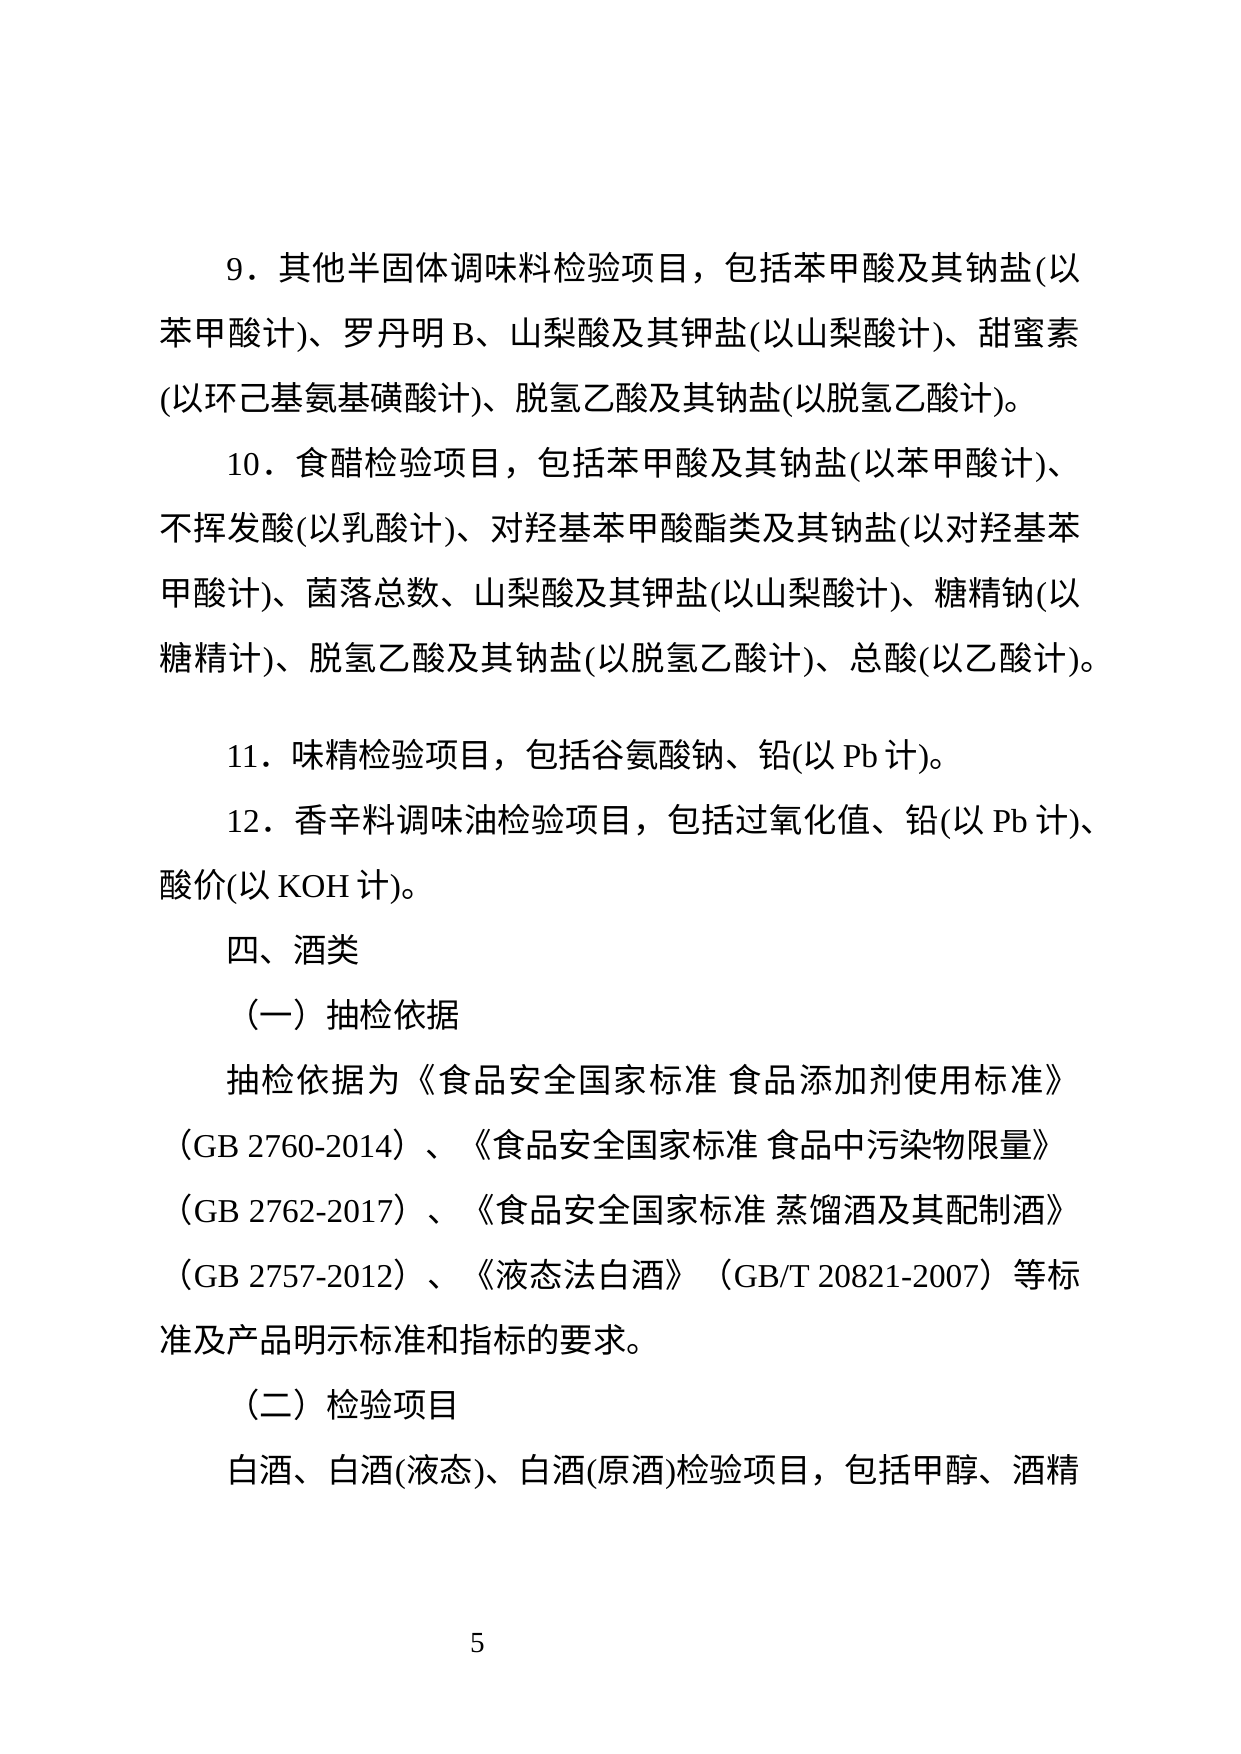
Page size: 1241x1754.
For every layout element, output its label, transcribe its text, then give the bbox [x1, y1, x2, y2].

text （二）检验项目 [159, 1370, 1081, 1435]
text （一）抽检依据 [159, 980, 1081, 1045]
text 抽检依据为《食品安全国家标准 食品添加剂使用标准》 （GB 2760-2014）、《食品安全国家标准 食品中污染物限量》 [159, 1045, 1081, 1175]
text 12．香辛料调味油检验项目，包括过氧化值、铅(以Pb计)、酸价(以KOH计)。 [159, 785, 1081, 915]
text 四、酒类 [159, 915, 1081, 980]
text 11．味精检验项目，包括谷氨酸钠、铅(以Pb计)。 [159, 720, 1081, 785]
text 9．其他半固体调味料检验项目，包括苯甲酸及其钠盐(以苯甲酸计)、罗丹明B、山梨酸及其钾盐(以山梨酸计)、甜蜜素(以环己基氨基磺酸计)、脱氢乙酸及其钠盐(以脱氢乙酸计)。 [159, 233, 1081, 428]
text 10．食醋检验项目，包括苯甲酸及其钠盐(以苯甲酸计)、不挥发酸(以乳酸计)、对羟基苯甲酸酯类及其钠盐(以对羟基苯甲酸计)、菌落总数、山梨酸及其钾盐(以山梨酸计)、糖精钠(以糖精计)、脱氢乙酸及其钠盐(以脱氢乙酸计)、总酸(以乙酸计)。 [159, 428, 1081, 720]
text （GB 2762-2017）、《食品安全国家标准 蒸馏酒及其配制酒》（GB 2757-2012）、《液态法白酒》（GB/T 20821-2007）等标准及产品明示标准和指标的要求。 [159, 1175, 1081, 1370]
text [159, 1435, 1081, 1500]
